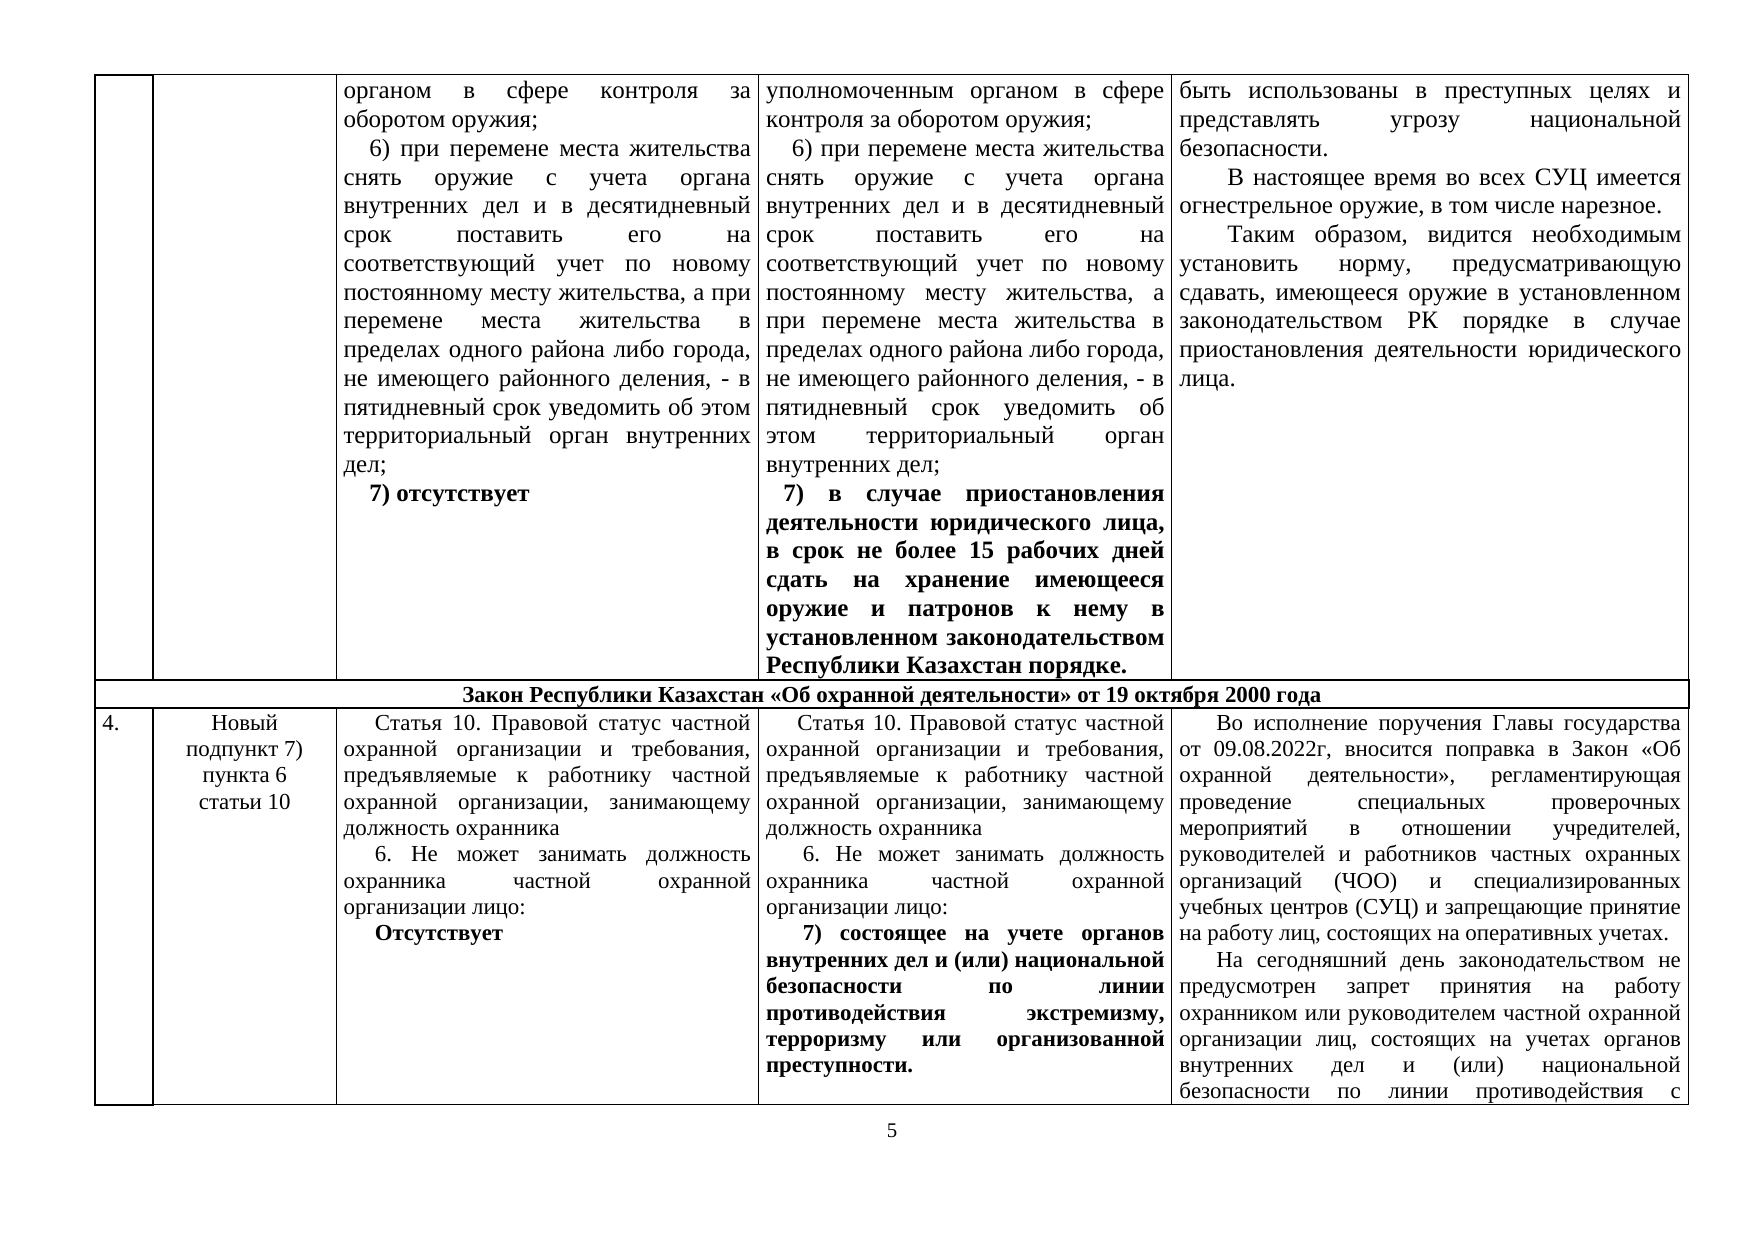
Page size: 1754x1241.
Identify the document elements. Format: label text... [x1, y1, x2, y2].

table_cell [337, 75, 758, 679]
table_cell [96, 76, 152, 679]
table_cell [154, 75, 336, 679]
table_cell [1172, 709, 1688, 1104]
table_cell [154, 709, 336, 1104]
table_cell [1172, 75, 1688, 679]
table_cell [96, 709, 152, 1104]
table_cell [337, 709, 758, 1104]
table_cell Закон Республики Казахстан «Об охранной деятельности» от 19 октября 2000 года [96, 681, 1688, 707]
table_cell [759, 709, 1171, 1104]
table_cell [759, 75, 1171, 679]
